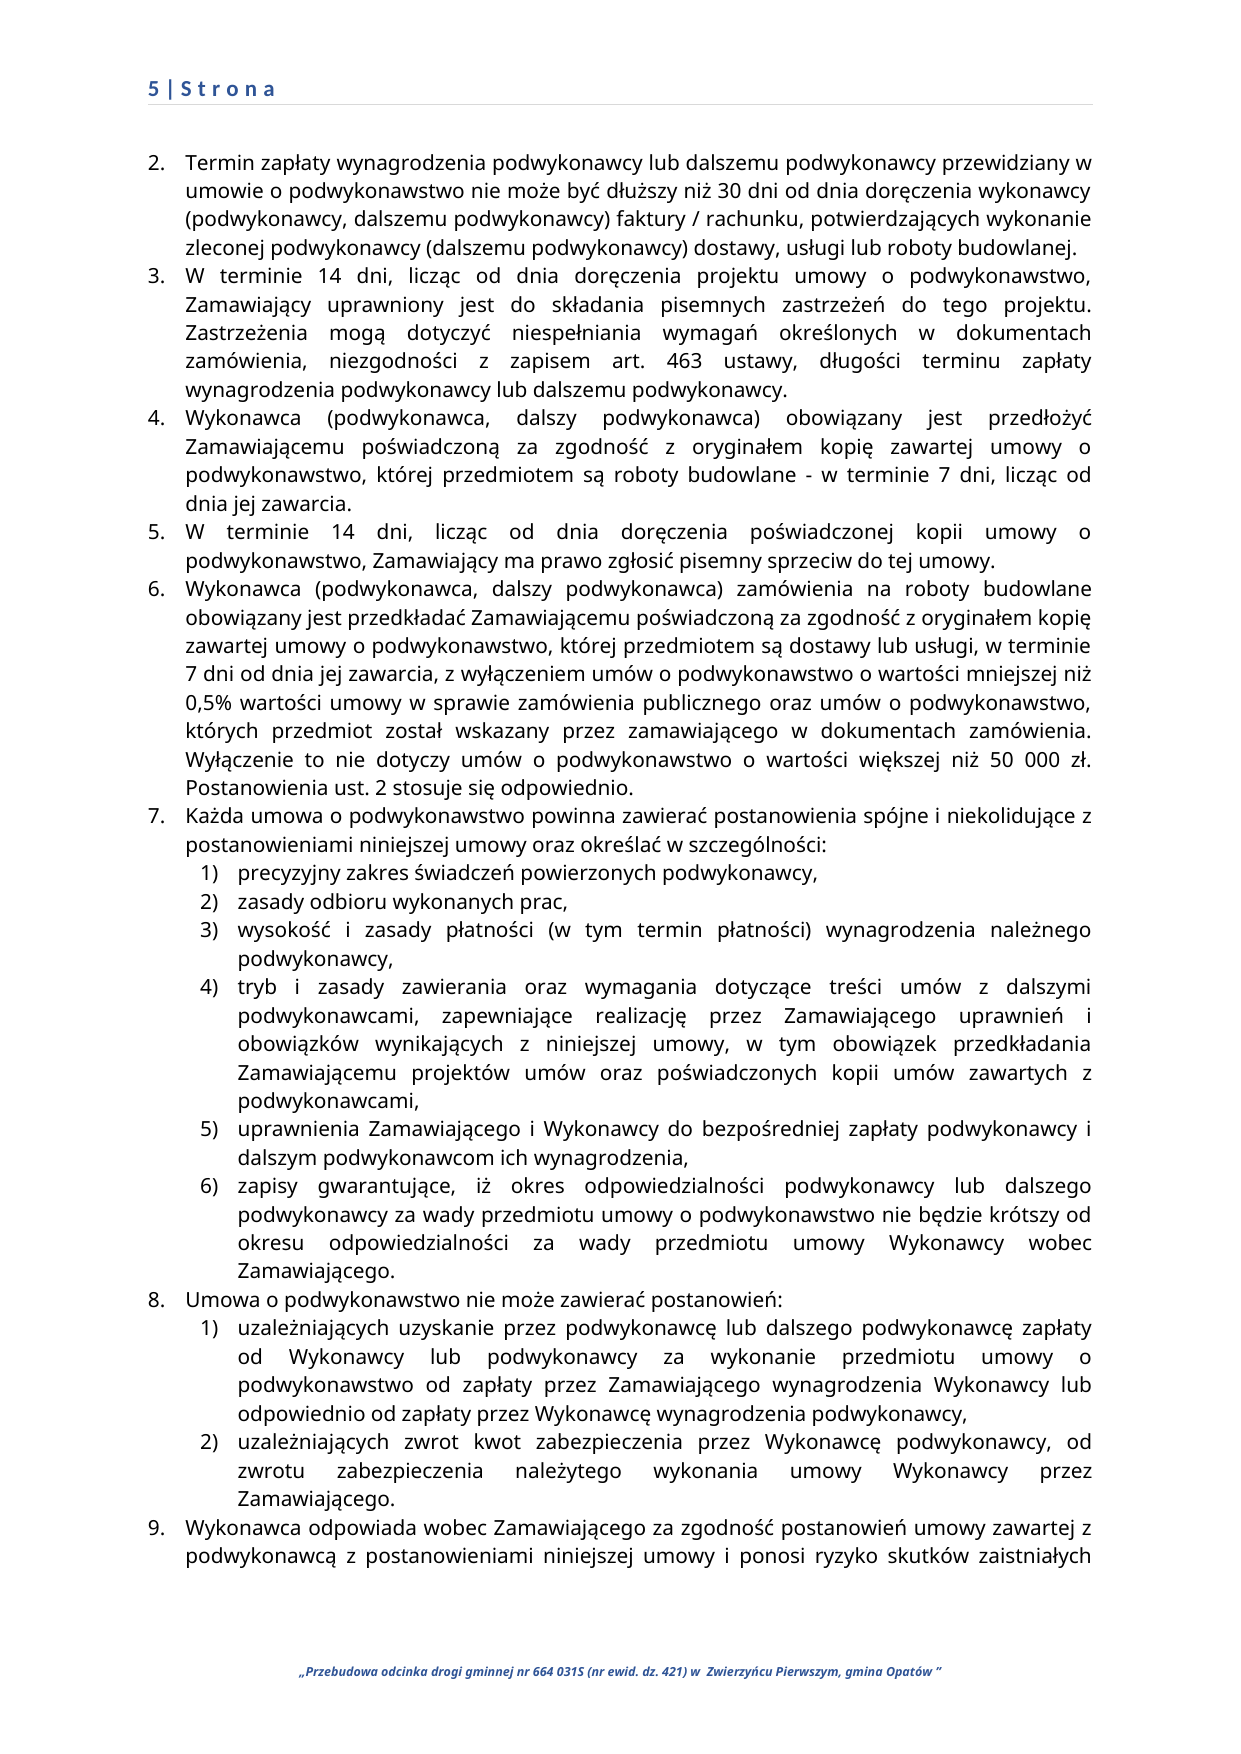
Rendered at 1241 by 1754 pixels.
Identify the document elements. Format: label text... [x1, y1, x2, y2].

list uzależniających uzyskanie przez podwykonawcę lub dalszego podwykonawcę zapłaty od Wykonawcy lub podwykonawcy za wykonanie przedmiotu umowy o podwykonawstwo od zapłaty przez Zamawiającego wynagrodzenia Wykonawcy lub odpowiednio od zapłaty przez Wykonawcę wynagrodzenia podwykonawcy, [200, 1313, 1093, 1427]
list zapisy gwarantujące, iż okres odpowiedzialności podwykonawcy lub dalszego podwykonawcy za wady przedmiotu umowy o podwykonawstwo nie będzie krótszy od okresu odpowiedzialności za wady przedmiotu umowy Wykonawcy wobec Zamawiającego. [200, 1171, 1093, 1285]
list Wykonawca (podwykonawca, dalszy podwykonawca) obowiązany jest przedłożyć Zamawiającemu poświadczoną za zgodność z oryginałem kopię zawartej umowy o podwykonawstwo, której przedmiotem są roboty budowlane - w terminie 7 dni, licząc od dnia jej zawarcia. [148, 403, 1093, 517]
list wysokość i zasady płatności (w tym termin płatności) wynagrodzenia należnego podwykonawcy, [200, 915, 1093, 972]
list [148, 1513, 1093, 1569]
list zasady odbioru wykonanych prac, [200, 887, 1093, 915]
list tryb i zasady zawierania oraz wymagania dotyczące treści umów z dalszymi podwykonawcami, zapewniające realizację przez Zamawiającego uprawnień i obowiązków wynikających z niniejszej umowy, w tym obowiązek przedkładania Zamawiającemu projektów umów oraz poświadczonych kopii umów zawartych z podwykonawcami, [200, 972, 1093, 1114]
list uprawnienia Zamawiającego i Wykonawcy do bezpośredniej zapłaty podwykonawcy i dalszym podwykonawcom ich wynagrodzenia, [200, 1114, 1093, 1171]
list Wykonawca (podwykonawca, dalszy podwykonawca) zamówienia na roboty budowlane obowiązany jest przedkładać Zamawiającemu poświadczoną za zgodność z oryginałem kopię zawartej umowy o podwykonawstwo, której przedmiotem są dostawy lub usługi, w terminie 7 dni od dnia jej zawarcia, z wyłączeniem umów o podwykonawstwo o wartości mniejszej niż 0,5% wartości umowy w sprawie zamówienia publicznego oraz umów o podwykonawstwo, których przedmiot został wskazany przez zamawiającego w dokumentach zamówienia. Wyłączenie to nie dotyczy umów o podwykonawstwo o wartości większej niż 50 000 zł. Postanowienia ust. 2 stosuje się odpowiednio. [148, 574, 1093, 802]
list Umowa o podwykonawstwo nie może zawierać postanowień: [148, 1285, 1093, 1313]
list W terminie 14 dni, licząc od dnia doręczenia projektu umowy o podwykonawstwo, Zamawiający uprawniony jest do składania pisemnych zastrzeżeń do tego projektu. Zastrzeżenia mogą dotyczyć niespełniania wymagań określonych w dokumentach zamówienia, niezgodności z zapisem art. 463 ustawy, długości terminu zapłaty wynagrodzenia podwykonawcy lub dalszemu podwykonawcy. [148, 261, 1093, 403]
list W terminie 14 dni, licząc od dnia doręczenia poświadczonej kopii umowy o podwykonawstwo, Zamawiający ma prawo zgłosić pisemny sprzeciw do tej umowy. [148, 517, 1093, 574]
list Termin zapłaty wynagrodzenia podwykonawcy lub dalszemu podwykonawcy przewidziany w umowie o podwykonawstwo nie może być dłuższy niż 30 dni od dnia doręczenia wykonawcy (podwykonawcy, dalszemu podwykonawcy) faktury / rachunku, potwierdzających wykonanie zleconej podwykonawcy (dalszemu podwykonawcy) dostawy, usługi lub roboty budowlanej. [148, 148, 1093, 261]
list precyzyjny zakres świadczeń powierzonych podwykonawcy, [200, 858, 1093, 887]
list uzależniających zwrot kwot zabezpieczenia przez Wykonawcę podwykonawcy, od zwrotu zabezpieczenia należytego wykonania umowy Wykonawcy przez Zamawiającego. [200, 1427, 1093, 1513]
list Każda umowa o podwykonawstwo powinna zawierać postanowienia spójne i niekolidujące z postanowieniami niniejszej umowy oraz określać w szczególności: [148, 802, 1093, 858]
